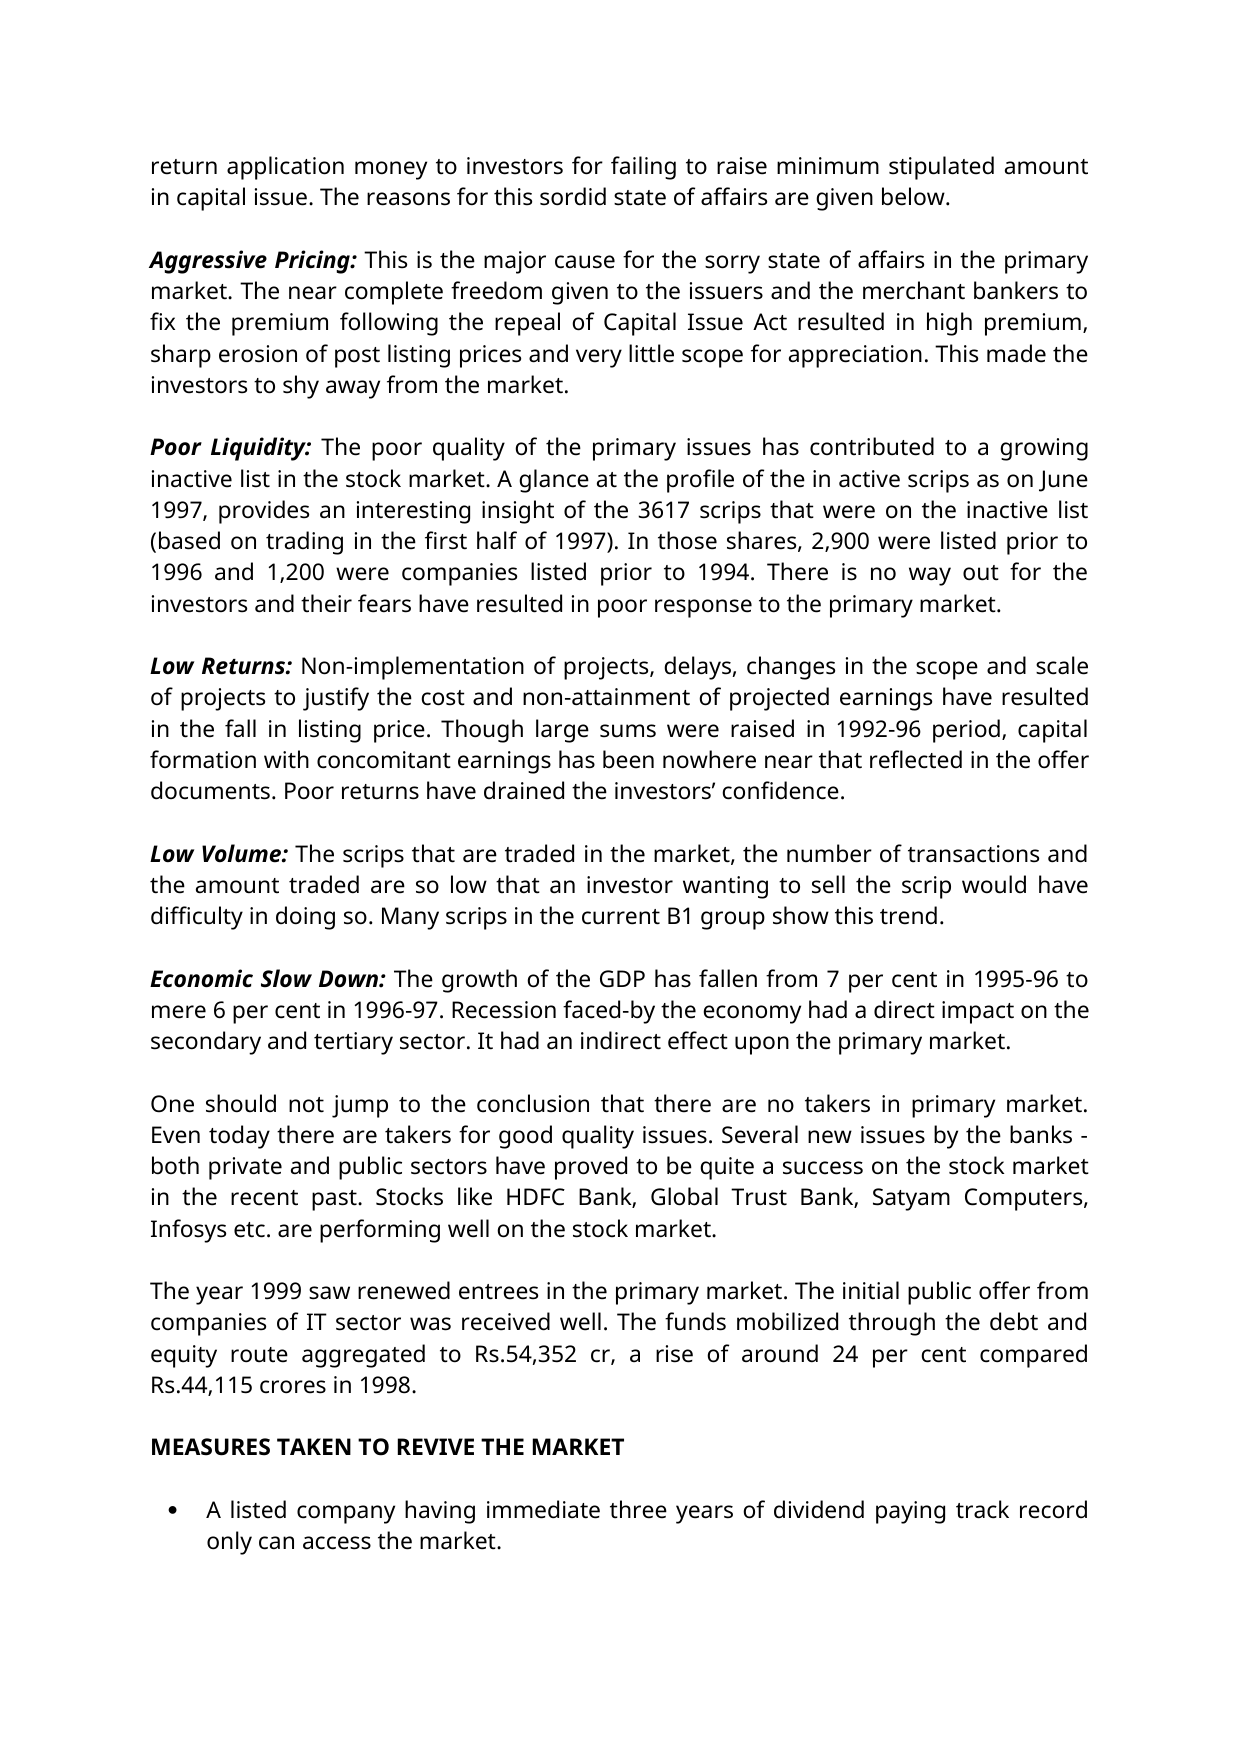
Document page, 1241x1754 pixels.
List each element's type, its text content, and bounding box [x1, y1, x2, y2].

subtitle MEASURES TAKEN TO REVIVE THE MARKET [150, 1431, 1090, 1462]
text Poor Liquidity: The poor quality of the primary issues has contributed to a growing inactive list in the stock market. A glance at the profile of the in active scrips as on June 1997, provides an interesting insight of the 3617 scrips that were on the inactive list (based on trading in the first half of 1997). In those shares, 2,900 were listed prior to 1996 and 1,200 were companies listed prior to 1994. There is no way out for the investors and their fears have resulted in poor response to the primary market. [150, 431, 1090, 619]
text Economic Slow Down: The growth of the GDP has fallen from 7 per cent in 1995-96 to mere 6 per cent in 1996-97. Recession faced-by the economy had a direct impact on the secondary and tertiary sector. It had an indirect effect upon the primary market. [150, 962, 1090, 1056]
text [150, 150, 1090, 212]
text One should not jump to the conclusion that there are no takers in primary market. Even today there are takers for good quality issues. Several new issues by the banks - both private and public sectors have proved to be quite a success on the stock market in the recent past. Stocks like HDFC Bank, Global Trust Bank, Satyam Computers, Infosys etc. are performing well on the stock market. [150, 1087, 1090, 1244]
text The year 1999 saw renewed entrees in the primary market. The initial public offer from companies of IT sector was received well. The funds mobilized through the debt and equity route aggregated to Rs.54,352 cr, a rise of around 24 per cent compared Rs.44,115 crores in 1998. [150, 1275, 1090, 1400]
list A listed company having immediate three years of dividend paying track record only can access the market. [169, 1494, 1090, 1556]
text Low Returns: Non-implementation of projects, delays, changes in the scope and scale of projects to justify the cost and non-attainment of projected earnings have resulted in the fall in listing price. Though large sums were raised in 1992-96 period, capital formation with concomitant earnings has been nowhere near that reflected in the offer documents. Poor returns have drained the investors’ confidence. [150, 650, 1090, 806]
text Aggressive Pricing: This is the major cause for the sorry state of affairs in the primary market. The near complete freedom given to the issuers and the merchant bankers to fix the premium following the repeal of Capital Issue Act resulted in high premium, sharp erosion of post listing prices and very little scope for appreciation. This made the investors to shy away from the market. [150, 244, 1090, 400]
text Low Volume: The scrips that are traded in the market, the number of transactions and the amount traded are so low that an investor wanting to sell the scrip would have difficulty in doing so. Many scrips in the current B1 group show this trend. [150, 837, 1090, 931]
